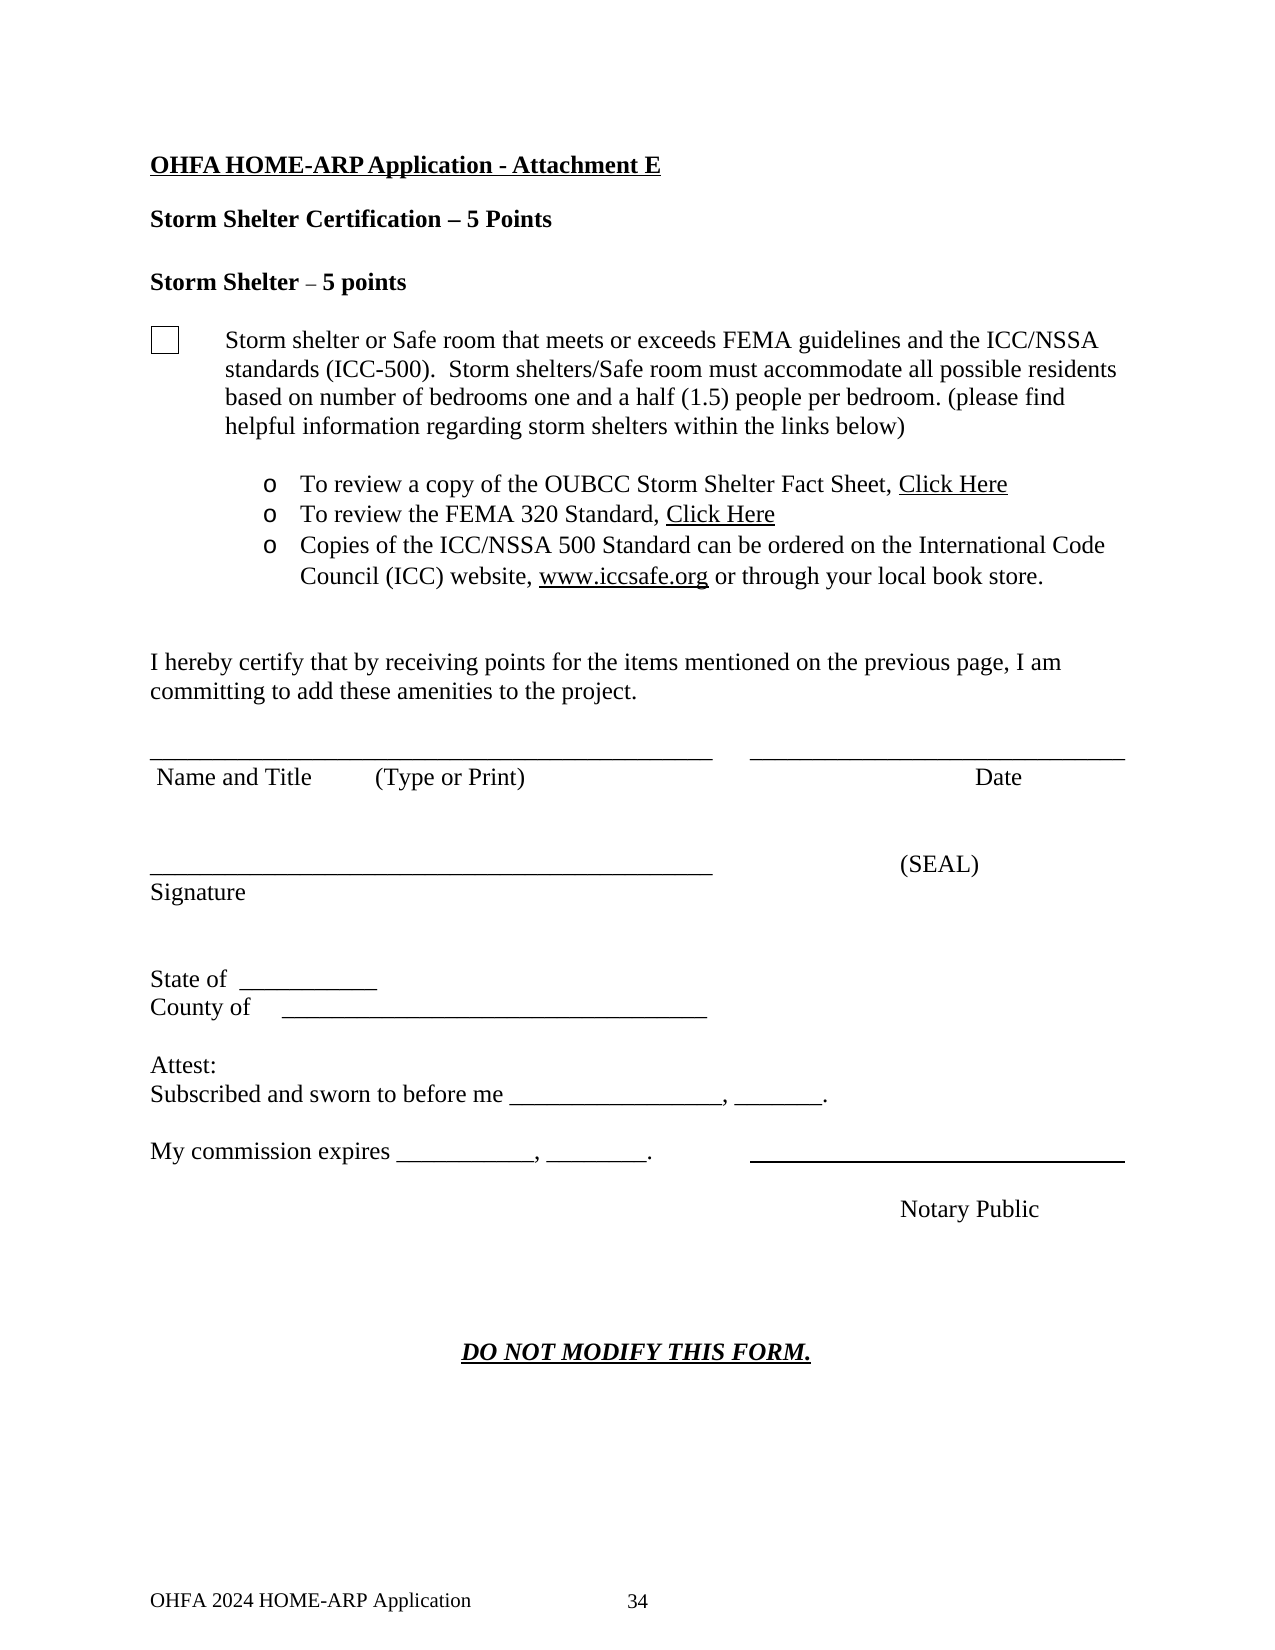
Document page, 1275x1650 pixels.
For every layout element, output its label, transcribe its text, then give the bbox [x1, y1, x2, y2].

text _____________________________________________ (SEAL) [150, 849, 1125, 877]
text My commission expires ___________, ________. [150, 1136, 1125, 1165]
text State of ___________ [150, 964, 1125, 992]
text Storm shelter or Safe room that meets or exceeds FEMA guidelines and the ICC/NSSA standards (ICC-500). Storm shelters/Safe room must accommodate all possible residents based on number of bedrooms one and a half (1.5) people per bedroom. (please find helpful information regarding storm shelters within the links below) [150, 325, 1125, 440]
text Attest: [150, 1050, 1125, 1079]
list Copies of the ICC/NSSA 500 Standard can be ordered on the International Code Council (ICC) website, www.iccsafe.org or through your local book store. [262, 530, 1125, 590]
text I hereby certify that by receiving points for the items mentioned on the previous page, I am committing to add these amenities to the project. [150, 647, 1125, 705]
subtitle OHFA HOME-ARP Application - Attachment E [150, 150, 1125, 179]
text DO NOT MODIFY THIS FORM. [150, 1337, 1125, 1366]
list To review a copy of the OUBCC Storm Shelter Fact Sheet, Click Here [262, 469, 1125, 499]
text Storm Shelter – 5 points [150, 267, 1125, 296]
text _____________________________________________ ______________________________ [150, 734, 1125, 762]
subtitle Storm Shelter Certification – 5 Points [150, 204, 1125, 232]
text Subscribed and sworn to before me _________________, _______. [150, 1079, 1125, 1107]
text Notary Public [150, 1194, 1125, 1222]
list To review the FEMA 320 Standard, Click Here [262, 499, 1125, 530]
text County of __________________________________ [150, 992, 1125, 1021]
text Signature [150, 877, 1125, 906]
text Name and Title (Type or Print) Date [150, 762, 1125, 791]
